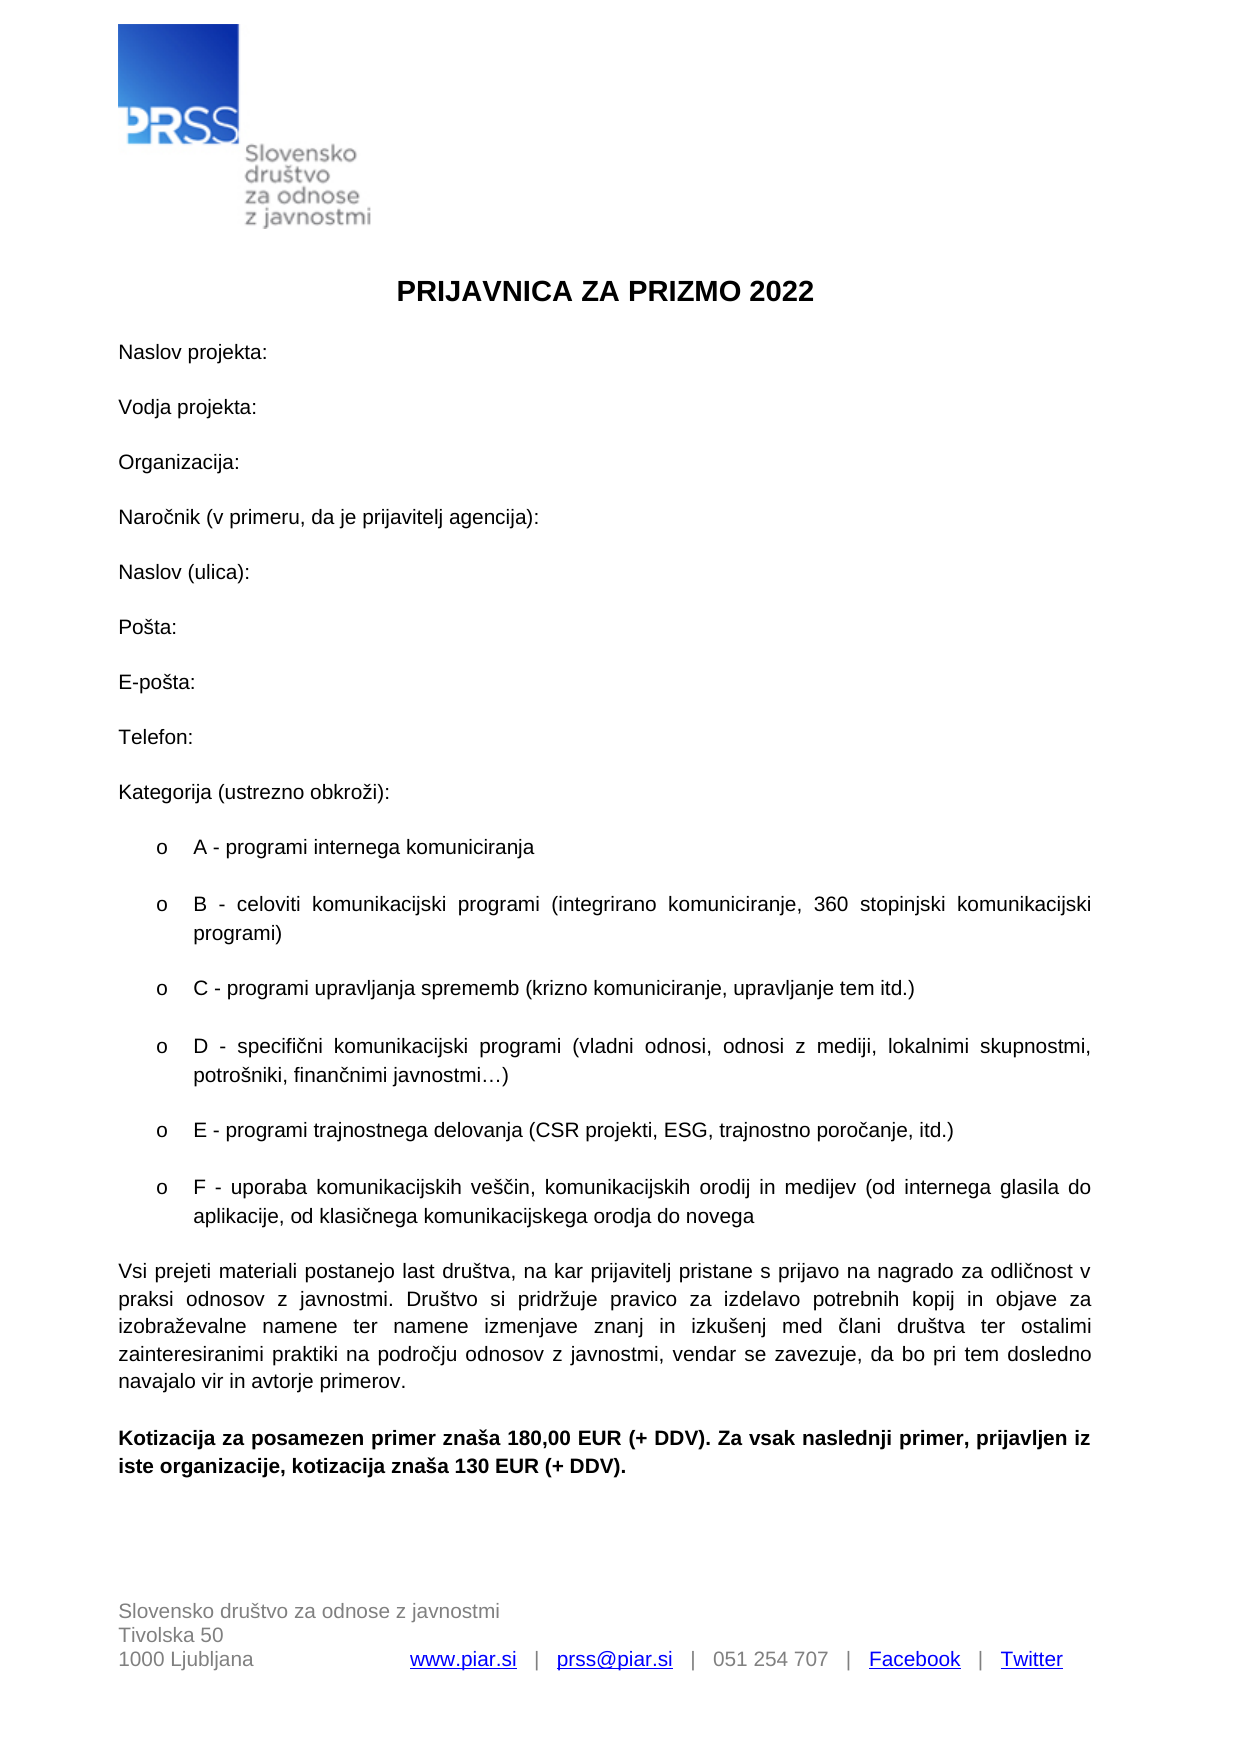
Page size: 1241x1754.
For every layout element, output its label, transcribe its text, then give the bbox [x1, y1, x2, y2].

text Kotizacija za posamezen primer znaša 180,00 EUR (+ DDV). Za vsak naslednji primer, prijavljen iz iste organizacije, kotizacija znaša 130 EUR (+ DDV). [118, 1426, 1093, 1478]
text Kategorija (ustrezno obkroži): [118, 780, 1093, 804]
list F - uporaba komunikacijskih veščin, komunikacijskih orodij in medijev (od internega glasila do aplikacije, od klasičnega komunikacijskega orodja do novega [156, 1175, 1093, 1228]
text Vsi prejeti materiali postanejo last društva, na kar prijavitelj pristane s prijavo na nagrado za odličnost v praksi odnosov z javnostmi. Društvo si pridržuje pravico za izdelavo potrebnih kopij in objave za izobraževalne namene ter namene izmenjave znanj in izkušenj med člani društva ter ostalimi zainteresiranimi praktiki na področju odnosov z javnostmi, vendar se zavezuje, da bo pri tem dosledno navajalo vir in avtorje primerov. [118, 1259, 1093, 1393]
text Naslov (ulica): [118, 560, 1093, 584]
list B - celoviti komunikacijski programi (integrirano komuniciranje, 360 stopinjski komunikacijski programi) [156, 892, 1093, 945]
list C - programi upravljanja sprememb (krizno komuniciranje, upravljanje tem itd.) [156, 976, 1093, 1002]
text Telefon: [118, 725, 1093, 749]
text PRIJAVNICA ZA PRIZMO 2022 [118, 274, 1093, 307]
text E-pošta: [118, 670, 1093, 694]
text Vodja projekta: [118, 395, 1093, 419]
list A - programi internega komuniciranja [156, 835, 1093, 861]
list E - programi trajnostnega delovanja (CSR projekti, ESG, trajnostno poročanje, itd.) [156, 1118, 1093, 1144]
text Naročnik (v primeru, da je prijavitelj agencija): [118, 505, 1093, 529]
picture [118, 24, 372, 229]
list D - specifični komunikacijski programi (vladni odnosi, odnosi z mediji, lokalnimi skupnostmi, potrošniki, finančnimi javnostmi…) [156, 1033, 1093, 1087]
text Pošta: [118, 615, 1093, 639]
text Organizacija: [118, 450, 1093, 474]
text Naslov projekta: [118, 340, 1093, 364]
